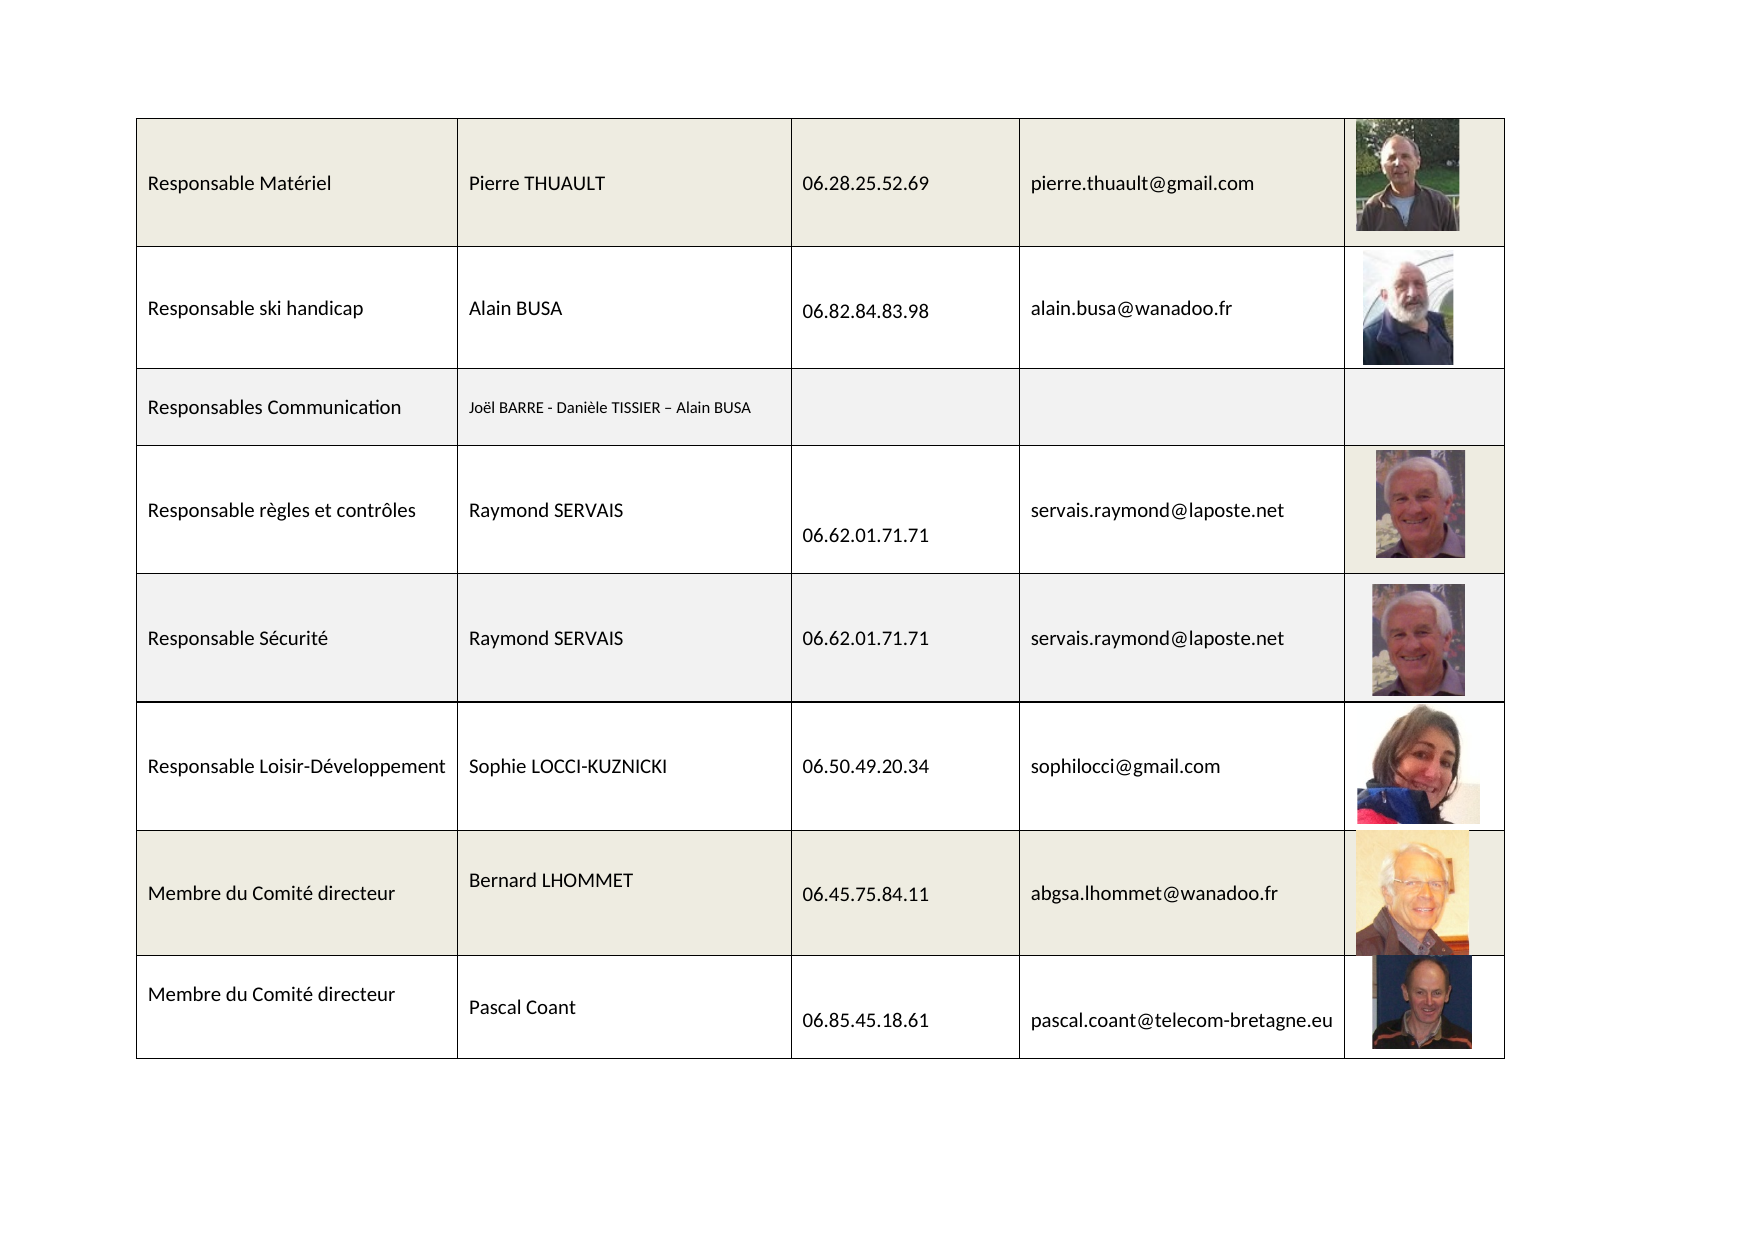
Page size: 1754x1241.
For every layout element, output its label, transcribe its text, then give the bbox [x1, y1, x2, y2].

table_cell alain.busa@wanadoo.fr [1020, 247, 1344, 368]
table_cell Joël BARRE - Danièle TISSIER – Alain BUSA [458, 369, 791, 445]
table_cell Responsables Communication [137, 369, 457, 445]
table_cell 06.85.45.18.61 [792, 956, 1019, 1058]
table_cell Membre du Comité directeur [137, 956, 457, 1058]
table_cell [1345, 574, 1504, 701]
table_cell [1345, 446, 1504, 573]
table_cell 06.62.01.71.71 [792, 446, 1019, 573]
table_cell Bernard LHOMMET [458, 831, 791, 955]
table_cell Raymond SERVAIS [458, 574, 791, 701]
table_cell pascal.coant@telecom-bretagne.eu [1020, 956, 1344, 1058]
table_cell Membre du Comité directeur [137, 831, 457, 955]
table_cell [1345, 369, 1504, 445]
table_cell Responsable règles et contrôles [137, 446, 457, 573]
table_cell Alain BUSA [458, 247, 791, 368]
table_cell Raymond SERVAIS [458, 446, 791, 573]
table_cell Pierre THUAULT [458, 119, 791, 246]
table_cell [1345, 247, 1504, 368]
table_cell 06.50.49.20.34 [792, 703, 1019, 829]
table_cell abgsa.lhommet@wanadoo.fr [1020, 831, 1344, 955]
picture [1376, 450, 1466, 558]
table_cell [1020, 369, 1344, 445]
table_cell Responsable Sécurité [137, 574, 457, 701]
table_cell Sophie LOCCI-KUZNICKI [458, 703, 791, 829]
table_cell servais.raymond@laposte.net [1020, 574, 1344, 701]
table_cell [792, 369, 1019, 445]
picture [1356, 830, 1472, 1049]
table_cell [1345, 956, 1504, 1058]
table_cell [1020, 119, 1344, 246]
table_cell 06.62.01.71.71 [792, 574, 1019, 701]
table_cell servais.raymond@laposte.net [1020, 446, 1344, 573]
picture [1363, 250, 1454, 365]
table_cell Responsable ski handicap [137, 247, 457, 368]
table_cell 06.45.75.84.11 [792, 831, 1019, 955]
picture [1356, 119, 1460, 231]
table_cell [1345, 703, 1504, 829]
table_cell 06.82.84.83.98 [792, 247, 1019, 368]
table_cell sophilocci@gmail.com [1020, 703, 1344, 829]
table_cell [1345, 119, 1504, 246]
table_cell Responsable Loisir-Développement [137, 703, 457, 829]
table_cell Responsable Matériel [137, 119, 457, 246]
table_cell [1345, 831, 1356, 955]
picture [1372, 584, 1465, 696]
table_cell Pascal Coant [458, 956, 791, 1058]
picture [1357, 704, 1480, 824]
table_cell [1470, 831, 1504, 955]
table_cell 06.28.25.52.69 [792, 119, 1019, 246]
